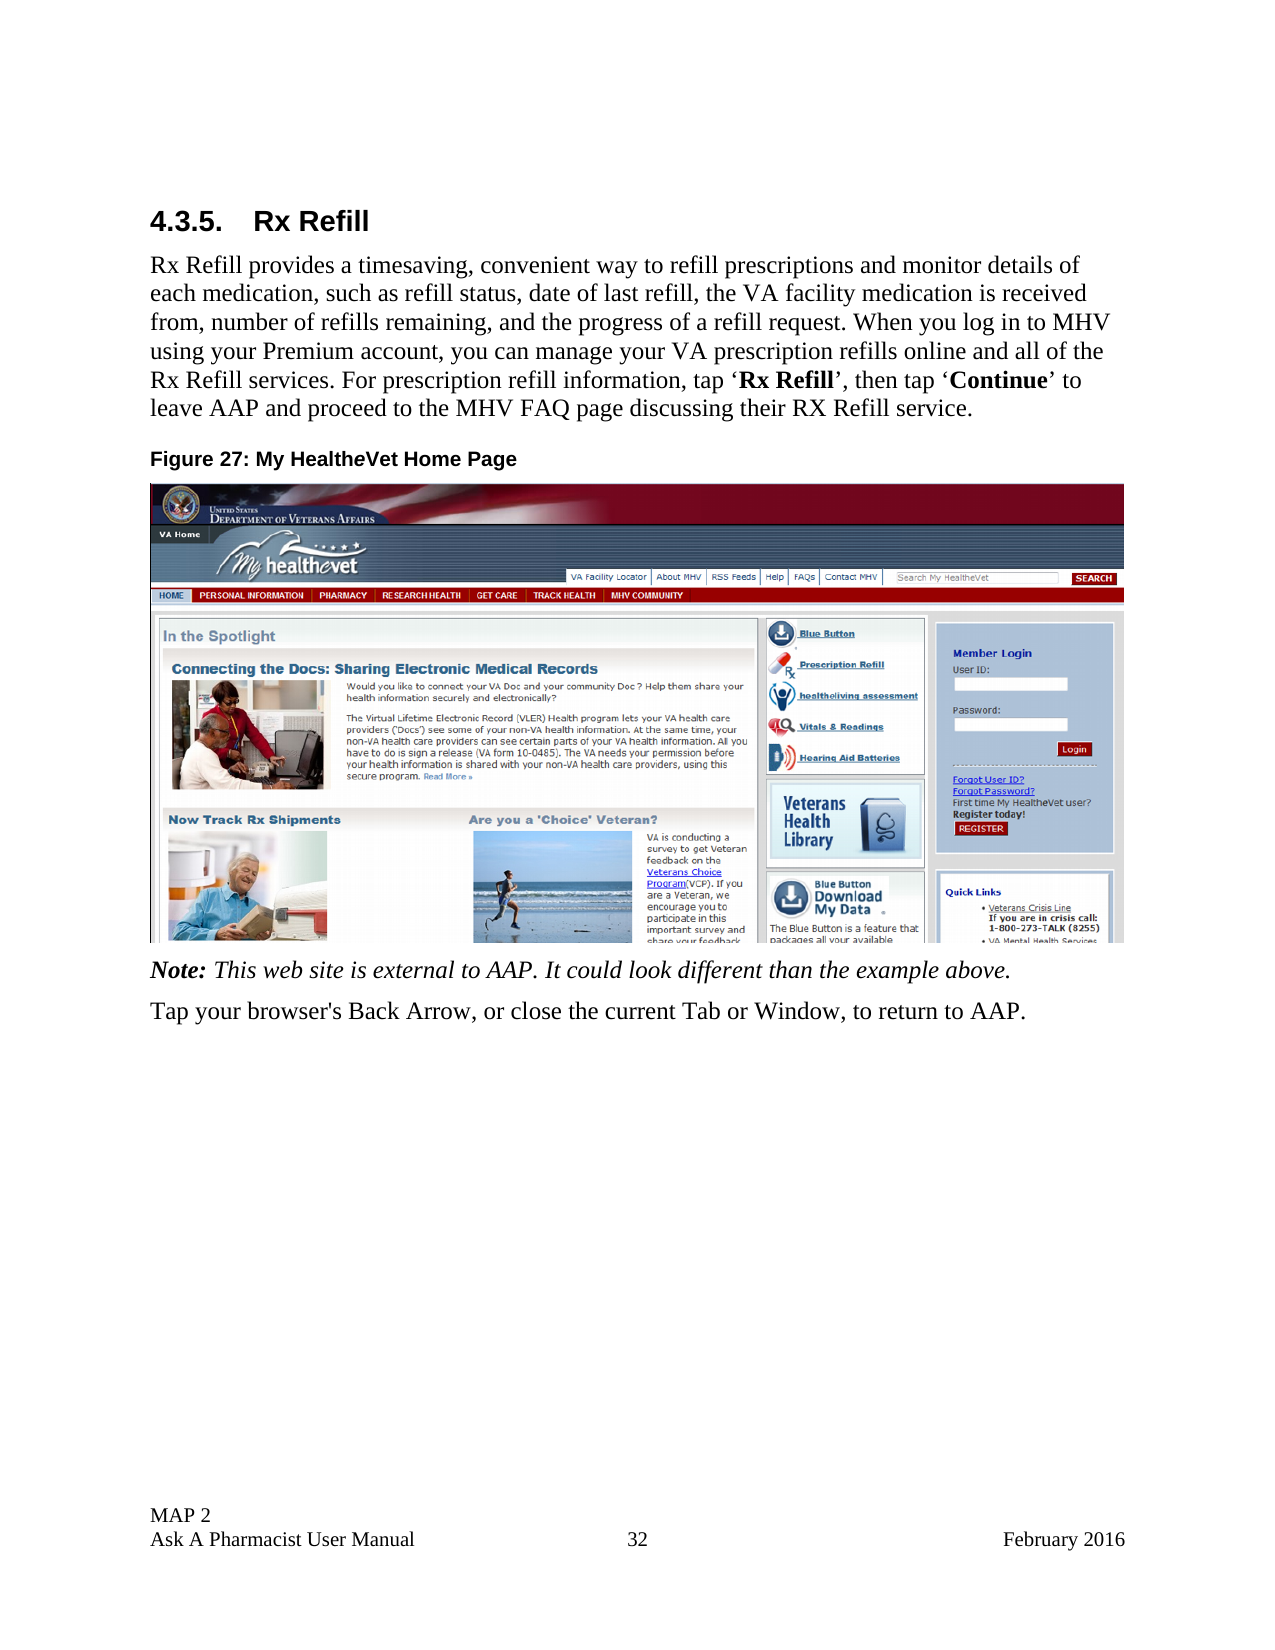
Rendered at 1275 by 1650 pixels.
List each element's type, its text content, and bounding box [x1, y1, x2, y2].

text Tap your browser's Back Arrow, or close the current Tab or Window, to return to AAP. [150, 996, 1125, 1025]
text Note: This web site is external to AAP. It could look different than the example above. [150, 955, 1125, 984]
picture [150, 483, 1124, 943]
text Rx Refill provides a timesaving, convenient way to refill prescriptions and monitor details of each medication, such as refill status, date of last refill, the VA facility medication is received from, number of refills remaining, and the progress of a refill request. When you log in to MHV using your Premium account, you can manage your VA prescription refills online and all of the Rx Refill services. For prescription refill information, tap ‘Rx Refill’, then tap ‘Continue’ to leave AAP and proceed to the MHV FAQ page discussing their RX Refill service. [150, 250, 1125, 422]
subtitle Rx Refill [150, 204, 1125, 237]
